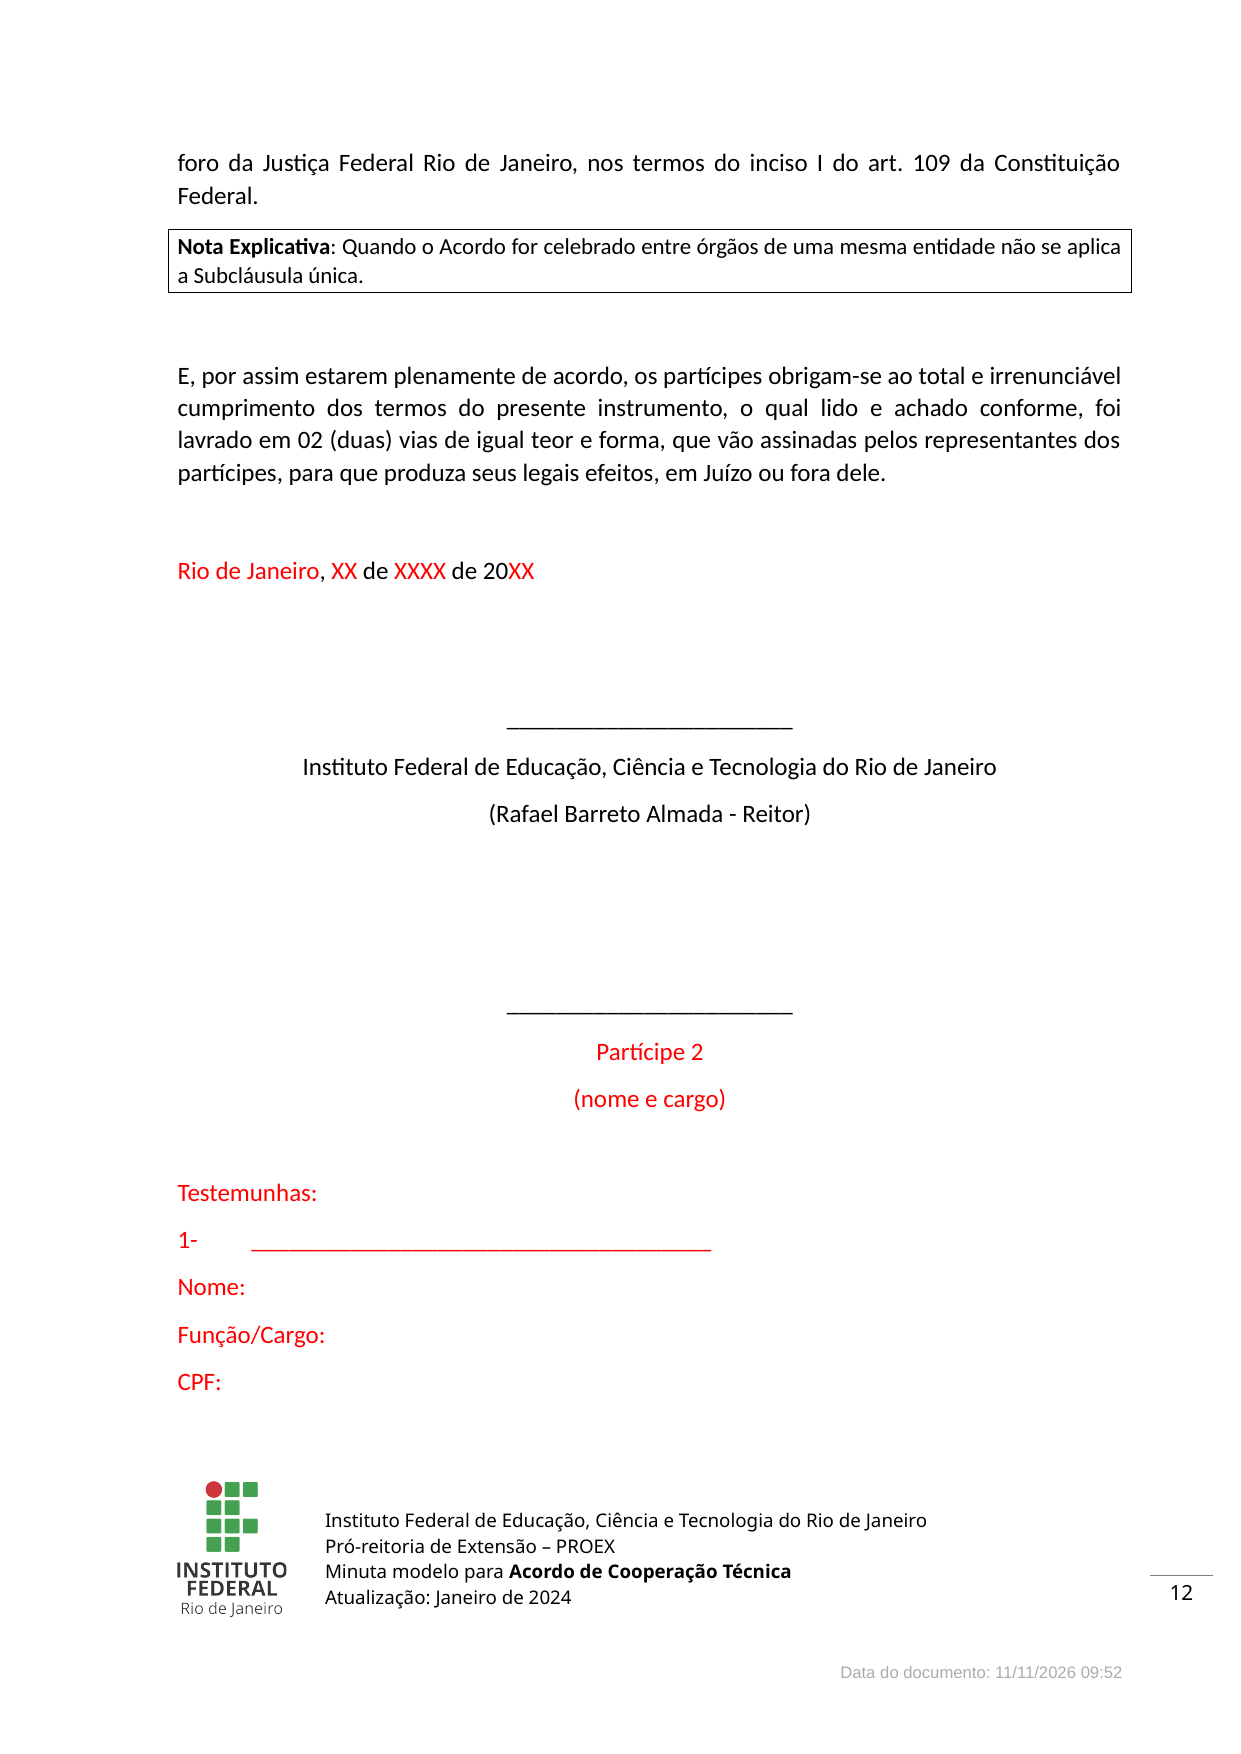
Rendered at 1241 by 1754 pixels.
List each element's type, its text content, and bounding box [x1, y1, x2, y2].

text Instituto Federal de Educação, Ciência e Tecnologia do Rio de Janeiro [177, 751, 1122, 781]
text Rio de Janeiro, XX de XXXX de 20XX [177, 555, 1122, 585]
picture [177, 1481, 287, 1617]
text 1- _____________________________________ [177, 1224, 1122, 1255]
text (Rafael Barreto Almada - Reitor) [177, 798, 1122, 828]
text CPF: [177, 1366, 1122, 1396]
text Nota Explicativa: Quando o Acordo for celebrado entre órgãos de uma mesma entidade não se aplica a Subcláusula única. [169, 230, 1131, 292]
text (nome e cargo) [177, 1083, 1122, 1113]
text E, por assim estarem plenamente de acordo, os partícipes obrigam-se ao total e irrenunciável cumprimento dos termos do presente instrumento, o qual lido e achado conforme, foi lavrado em 02 (duas) vias de igual teor e forma, que vão assinadas pelos representantes dos partícipes, para que produza seus legais efeitos, em Juízo ou fora dele. [177, 360, 1122, 487]
text Partícipe 2 [177, 1036, 1122, 1066]
text _______________________ [177, 987, 1122, 1017]
text _______________________ [177, 702, 1122, 732]
text Testemunhas: [177, 1177, 1122, 1208]
text Nome: [177, 1272, 1122, 1302]
text Função/Cargo: [177, 1319, 1122, 1349]
